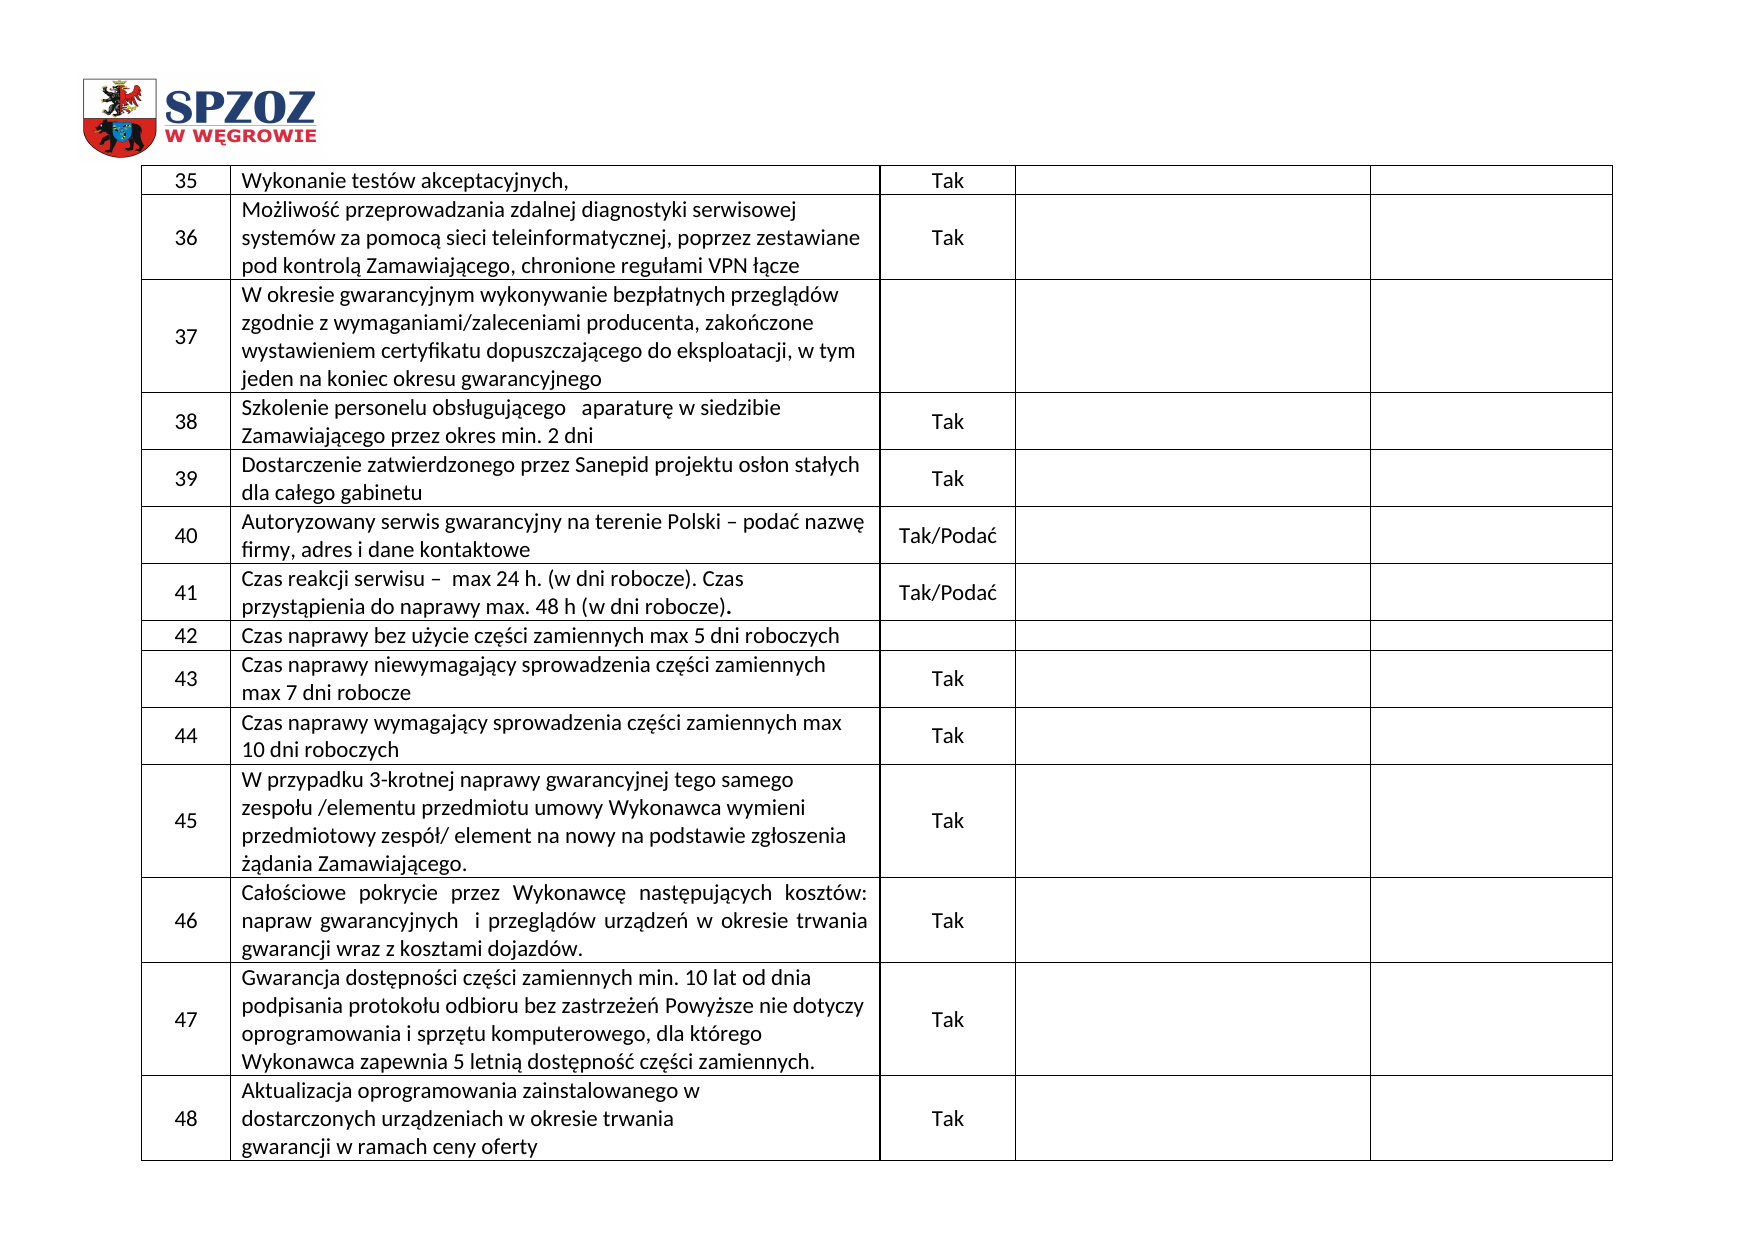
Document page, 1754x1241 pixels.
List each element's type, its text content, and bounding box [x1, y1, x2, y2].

table_cell 38 [142, 393, 230, 449]
table_cell Tak/Podać [881, 507, 1015, 563]
table_cell Tak/Podać [881, 564, 1015, 620]
table_cell Całościowe pokrycie przez Wykonawcę następujących kosztów: napraw gwarancyjnych i przeglądów urządzeń w okresie trwania gwarancji wraz z kosztami dojazdów. [231, 878, 879, 962]
table_cell [1016, 765, 1370, 877]
picture [75, 73, 327, 165]
table_cell [1016, 195, 1370, 279]
table_cell Tak [881, 878, 1015, 962]
table_cell Czas naprawy wymagający sprowadzenia części zamiennych max 10 dni roboczych [231, 708, 879, 764]
table_cell [1371, 280, 1612, 392]
table_cell Czas reakcji serwisu – max 24 h. (w dni robocze). Czas przystąpienia do naprawy max. 48 h (w dni robocze). [231, 564, 879, 620]
table_cell [881, 621, 1015, 649]
table_cell Tak [881, 166, 1015, 194]
table_cell 44 [142, 708, 230, 764]
table_cell Tak [881, 450, 1015, 506]
table_cell Tak [881, 765, 1015, 877]
table_cell Aktualizacja oprogramowania zainstalowanego w dostarczonych urządzeniach w okresie trwania gwarancji w ramach ceny oferty [231, 1076, 879, 1160]
table_cell Dostarczenie zatwierdzonego przez Sanepid projektu osłon stałych dla całego gabinetu [231, 450, 879, 506]
table_cell Tak [881, 651, 1015, 707]
table_cell Czas naprawy niewymagający sprowadzenia części zamiennych max 7 dni robocze [231, 651, 879, 707]
table_cell [1016, 280, 1370, 392]
table_cell [1371, 651, 1612, 707]
table_cell [1016, 1076, 1370, 1160]
table_cell [1016, 651, 1370, 707]
table_cell [1371, 963, 1612, 1075]
table_cell 43 [142, 651, 230, 707]
table_cell 42 [142, 621, 230, 649]
table_cell Tak [881, 393, 1015, 449]
table_cell [1016, 564, 1370, 620]
table_cell [1371, 393, 1612, 449]
table_cell Tak [881, 708, 1015, 764]
table_cell [1016, 963, 1370, 1075]
table_cell Tak [881, 963, 1015, 1075]
table_cell Gwarancja dostępności części zamiennych min. 10 lat od dnia podpisania protokołu odbioru bez zastrzeżeń Powyższe nie dotyczy oprogramowania i sprzętu komputerowego, dla którego Wykonawca zapewnia 5 letnią dostępność części zamiennych. [231, 963, 879, 1075]
table_cell 39 [142, 450, 230, 506]
table_cell Szkolenie personelu obsługującego aparaturę w siedzibie Zamawiającego przez okres min. 2 dni [231, 393, 879, 449]
table_cell [1371, 765, 1612, 877]
table_cell Autoryzowany serwis gwarancyjny na terenie Polski – podać nazwę firmy, adres i dane kontaktowe [231, 507, 879, 563]
table_cell Tak [881, 1076, 1015, 1160]
table_cell Czas naprawy bez użycie części zamiennych max 5 dni roboczych [231, 621, 879, 649]
table_cell 41 [142, 564, 230, 620]
table_cell [1371, 195, 1612, 279]
table_cell [1016, 166, 1370, 194]
table_cell [1371, 450, 1612, 506]
table_cell [1016, 507, 1370, 563]
table_cell [1016, 621, 1370, 649]
table_cell [1016, 708, 1370, 764]
table_cell [1016, 878, 1370, 962]
table_cell 37 [142, 280, 230, 392]
table_cell [1371, 878, 1612, 962]
table_cell [1016, 393, 1370, 449]
table_cell [881, 280, 1015, 392]
table_cell [1016, 450, 1370, 506]
table_cell 35 [142, 166, 230, 194]
table_cell 47 [142, 963, 230, 1075]
table_cell Wykonanie testów akceptacyjnych, [231, 166, 879, 194]
table_cell [1371, 708, 1612, 764]
table_cell 45 [142, 765, 230, 877]
table_cell W przypadku 3-krotnej naprawy gwarancyjnej tego samego zespołu /elementu przedmiotu umowy Wykonawca wymieni przedmiotowy zespół/ element na nowy na podstawie zgłoszenia żądania Zamawiającego. [231, 765, 879, 877]
table_cell [1371, 621, 1612, 649]
table_cell W okresie gwarancyjnym wykonywanie bezpłatnych przeglądów zgodnie z wymaganiami/zaleceniami producenta, zakończone wystawieniem certyfikatu dopuszczającego do eksploatacji, w tym jeden na koniec okresu gwarancyjnego [231, 280, 879, 392]
table_cell [1371, 507, 1612, 563]
table_cell Tak [881, 195, 1015, 279]
table_cell [1371, 166, 1612, 194]
table_cell [1371, 564, 1612, 620]
table_cell 46 [142, 878, 230, 962]
table_cell [1371, 1076, 1612, 1160]
table_cell Możliwość przeprowadzania zdalnej diagnostyki serwisowej systemów za pomocą sieci teleinformatycznej, poprzez zestawiane pod kontrolą Zamawiającego, chronione regułami VPN łącze [231, 195, 879, 279]
table_cell 36 [142, 195, 230, 279]
table_cell 40 [142, 507, 230, 563]
table_cell 48 [142, 1076, 230, 1160]
